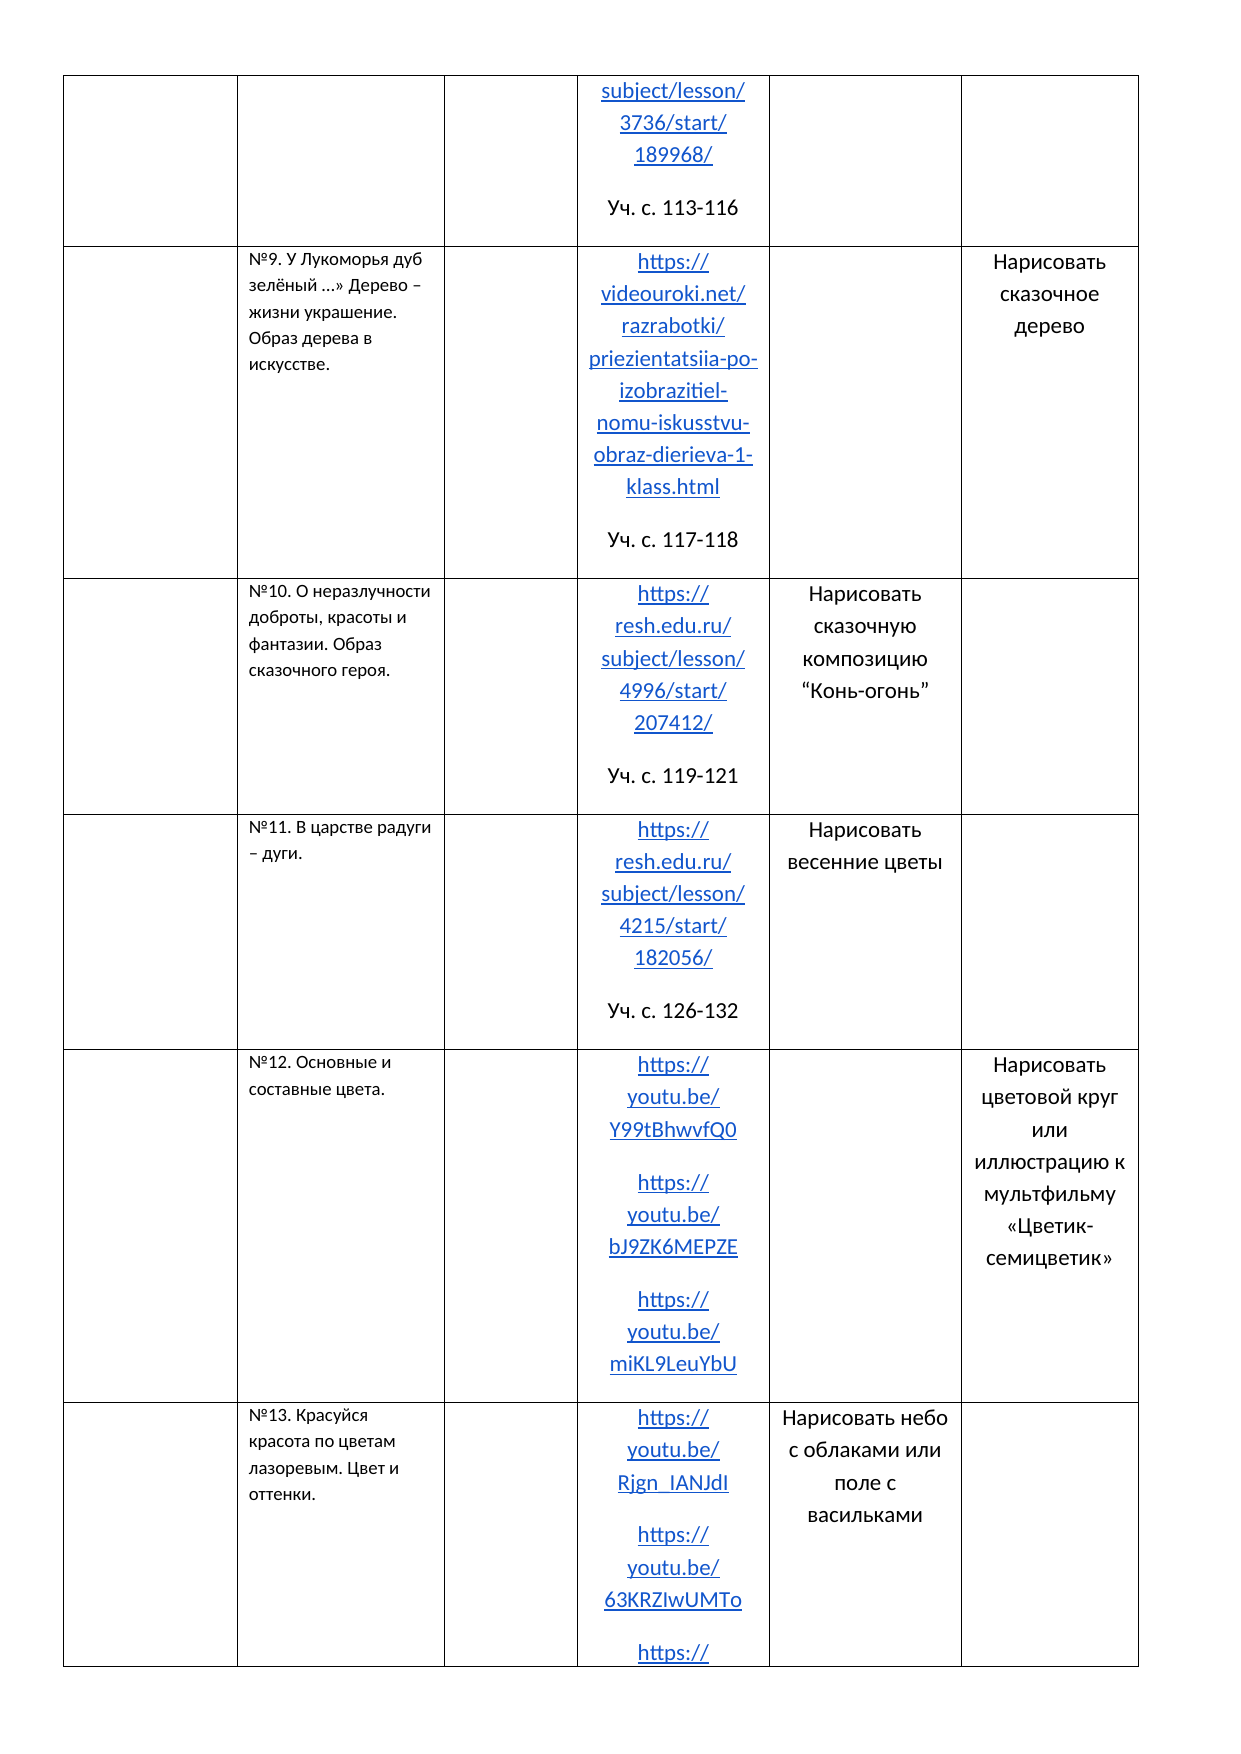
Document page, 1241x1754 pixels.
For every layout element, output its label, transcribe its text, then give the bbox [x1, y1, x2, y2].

table_cell [770, 247, 961, 578]
table_cell [445, 247, 577, 578]
table_cell [64, 76, 237, 246]
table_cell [578, 1403, 769, 1666]
table_cell [962, 815, 1138, 1049]
table_cell №12. Основные и составные цвета. [238, 1050, 444, 1402]
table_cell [238, 76, 444, 246]
table_cell [445, 1050, 577, 1402]
table_cell Нарисовать сказочную композицию “Конь-огонь” [770, 579, 961, 814]
table_cell №11. В царстве радуги – дуги. [238, 815, 444, 1049]
table_cell №10. О неразлучности доброты, красоты и фантазии. Образ сказочного героя. [238, 579, 444, 814]
table_cell [445, 579, 577, 814]
table_cell [770, 1050, 961, 1402]
table_cell [64, 815, 237, 1049]
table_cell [770, 1403, 961, 1666]
table_cell [64, 1050, 237, 1402]
table_cell [445, 815, 577, 1049]
table_cell [962, 579, 1138, 814]
table_cell [445, 1403, 577, 1666]
table_cell №9. У Лукоморья дуб зелёный …» Дерево – жизни украшение. Образ дерева в искусстве. [238, 247, 444, 578]
table_cell [962, 76, 1138, 246]
table_cell [64, 579, 237, 814]
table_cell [578, 76, 769, 246]
table_cell Нарисовать сказочное дерево [962, 247, 1138, 578]
table_cell Нарисовать цветовой круг или иллюстрацию к мультфильму «Цветик-семицветик» [962, 1050, 1138, 1402]
table_cell https://resh.edu.ru/subject/lesson/4996/start/207412/ Уч. с. 119-121 [578, 579, 769, 814]
table_cell Нарисовать весенние цветы [770, 815, 961, 1049]
table_cell [64, 1403, 237, 1666]
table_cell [238, 1403, 444, 1666]
table_cell https://videouroki.net/razrabotki/priezientatsiia-po-izobrazitiel-nomu-iskusstvu-obraz-dierieva-1-klass.html Уч. с. 117-118 [578, 247, 769, 578]
table_cell https://youtu.be/Y99tBhwvfQ0 https://youtu.be/bJ9ZK6MEPZE https://youtu.be/miKL9LeuYbU [578, 1050, 769, 1402]
table_cell [445, 76, 577, 246]
table_cell [64, 247, 237, 578]
table_cell [962, 1403, 1138, 1666]
table_cell https://resh.edu.ru/subject/lesson/4215/start/182056/ Уч. с. 126-132 [578, 815, 769, 1049]
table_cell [770, 76, 961, 246]
